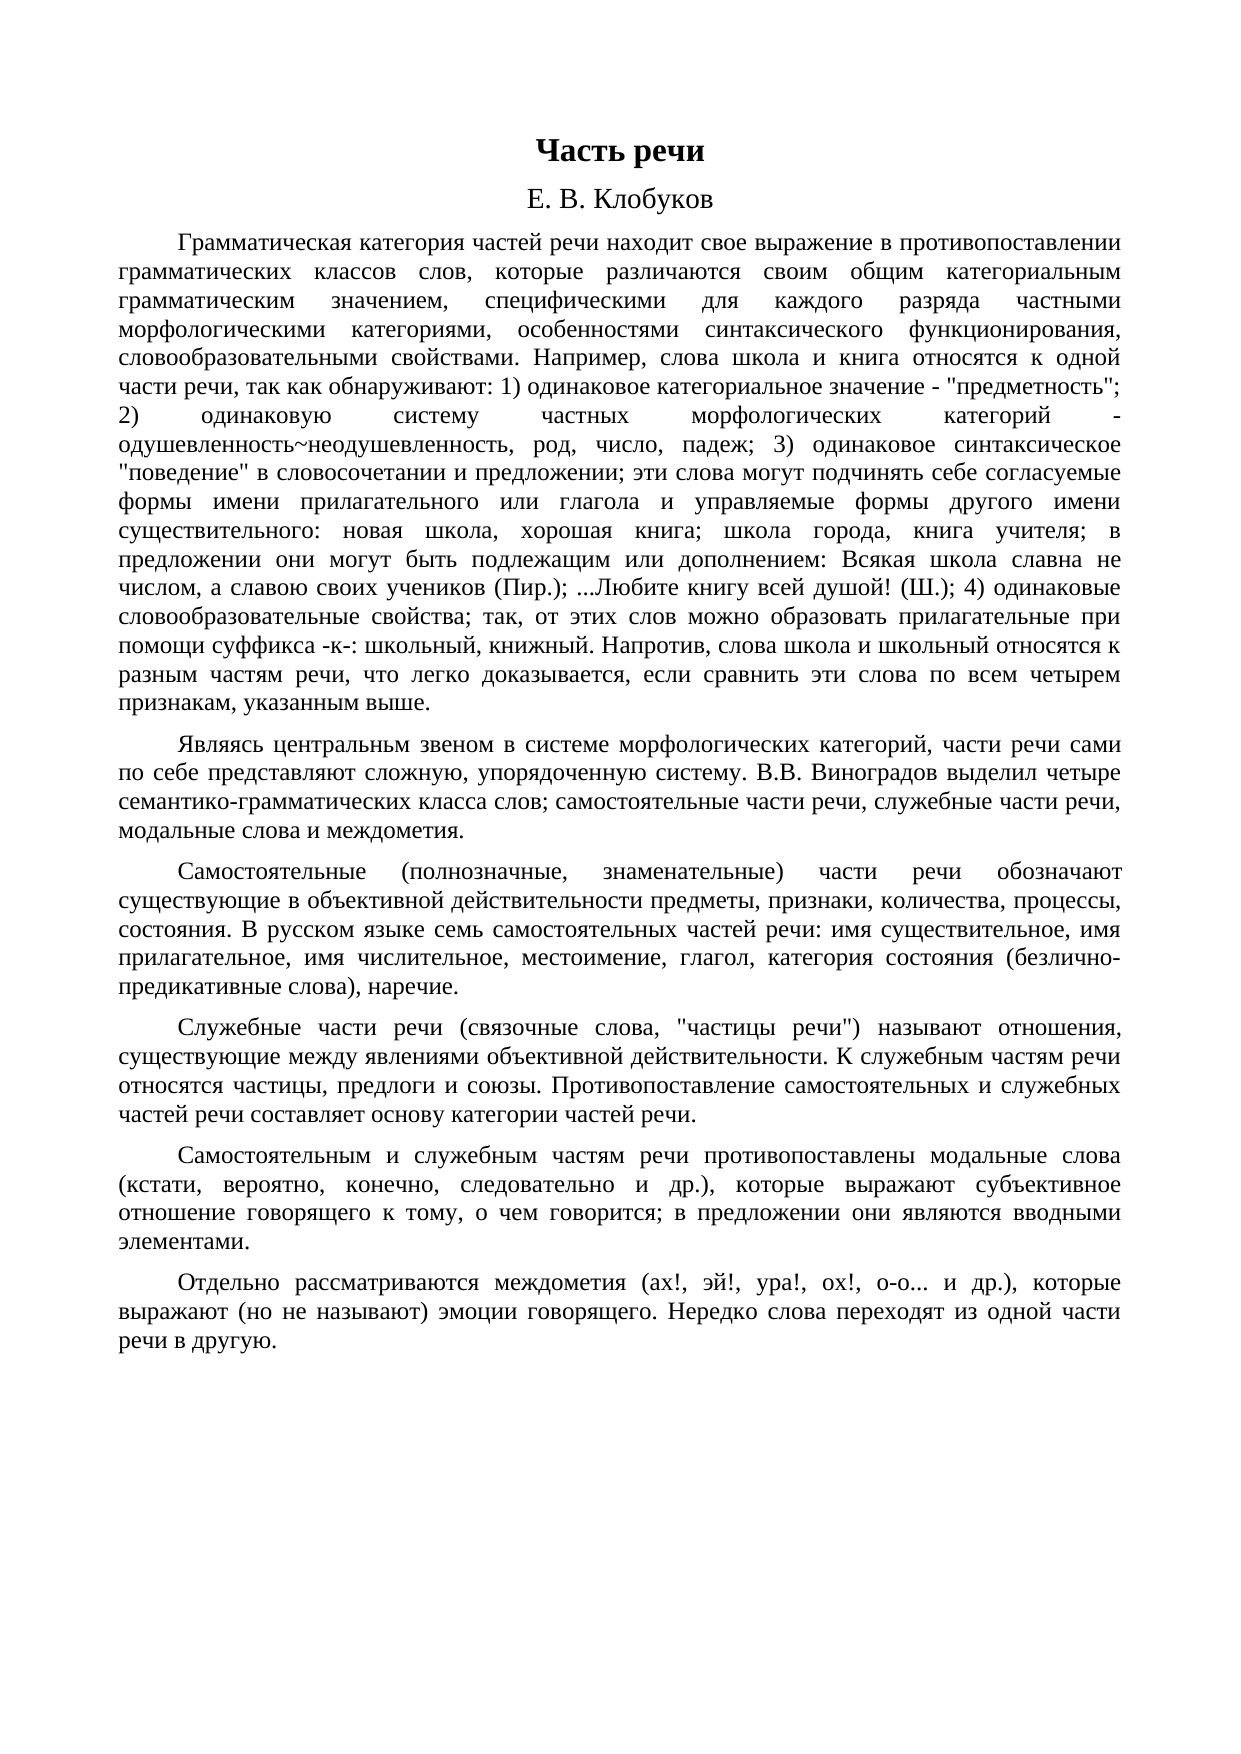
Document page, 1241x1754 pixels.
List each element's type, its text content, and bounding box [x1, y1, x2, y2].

text Отдельно рассматриваются междометия (ах!, эй!, ура!, ох!, о-о... и др.), которые выражают (но не называют) эмоции говорящего. Нередко слова переходят из одной части речи в другую. [118, 1267, 1122, 1354]
text Самостоятельные (полнозначные, знаменательные) части речи обозначают существующие в объективной действительности предметы, признаки, количества, процессы, состояния. В русском языке семь самостоятельных частей речи: имя существительное, имя прилагательное, имя числительное, местоимение, глагол, категория состояния (безлично-предикативные слова), наречие. [118, 856, 1122, 1000]
text Являясь центральньм звеном в системе морфологических категорий, части речи сами по себе представляют сложную, упорядоченную систему. В.В. Виноградов выделил четыре семантико-грамматических класса слов; самостоятельные части речи, служебные части речи, модальные слова и междометия. [118, 729, 1122, 844]
text Грамматическая категория частей речи находит свое выражение в противопоставлении грамматических классов слов, которые различаются своим общим категориальным грамматическим значением, специфическими для каждого разряда частными морфологическими категориями, особенностями синтаксического функционирования, словообразовательными свойствами. Например, слова школа и книга относятся к одной части речи, так как обнаруживают: 1) одинаковое категориальное значение - "предметность"; 2) одинаковую систему частных морфологических категорий - одушевленность~неодушевленность, род, число, падеж; 3) одинаковое синтаксическое "поведение" в словосочетании и предложении; эти слова могут подчинять себе согласуемые формы имени прилагательного или глагола и управляемые формы другого имени существительного: новая школа, хорошая книга; школа города, книга учителя; в предложении они могут быть подлежащим или дополнением: Всякая школа славна не числом, а славою своих учеников (Пир.); ...Любите книгу всей душой! (Ш.); 4) одинаковые словообразовательные свойства; так, от этих слов можно образовать прилагательные при помощи суффикса -к-: школьный, книжный. Напротив, слова школа и школьный относятся к разным частям речи, что легко доказывается, если сравнить эти слова по всем четырем признакам, указанным выше. [118, 227, 1122, 716]
text Самостоятельным и служебным частям речи противопоставлены модальные слова (кстати, вероятно, конечно, следовательно и др.), которые выражают субъективное отношение говорящего к тому, о чем говорится; в предложении они являются вводными элементами. [118, 1140, 1122, 1255]
subtitle Е. В. Клобуков [118, 181, 1122, 215]
text Служебные части речи (связочные слова, "частицы речи") называют отношения, существующие между явлениями объективной действительности. К служебным частям речи относятся частицы, предлоги и союзы. Противопоставление самостоятельных и служебных частей речи составляет основу категории частей речи. [118, 1012, 1122, 1127]
subtitle Часть речи [118, 131, 1122, 169]
